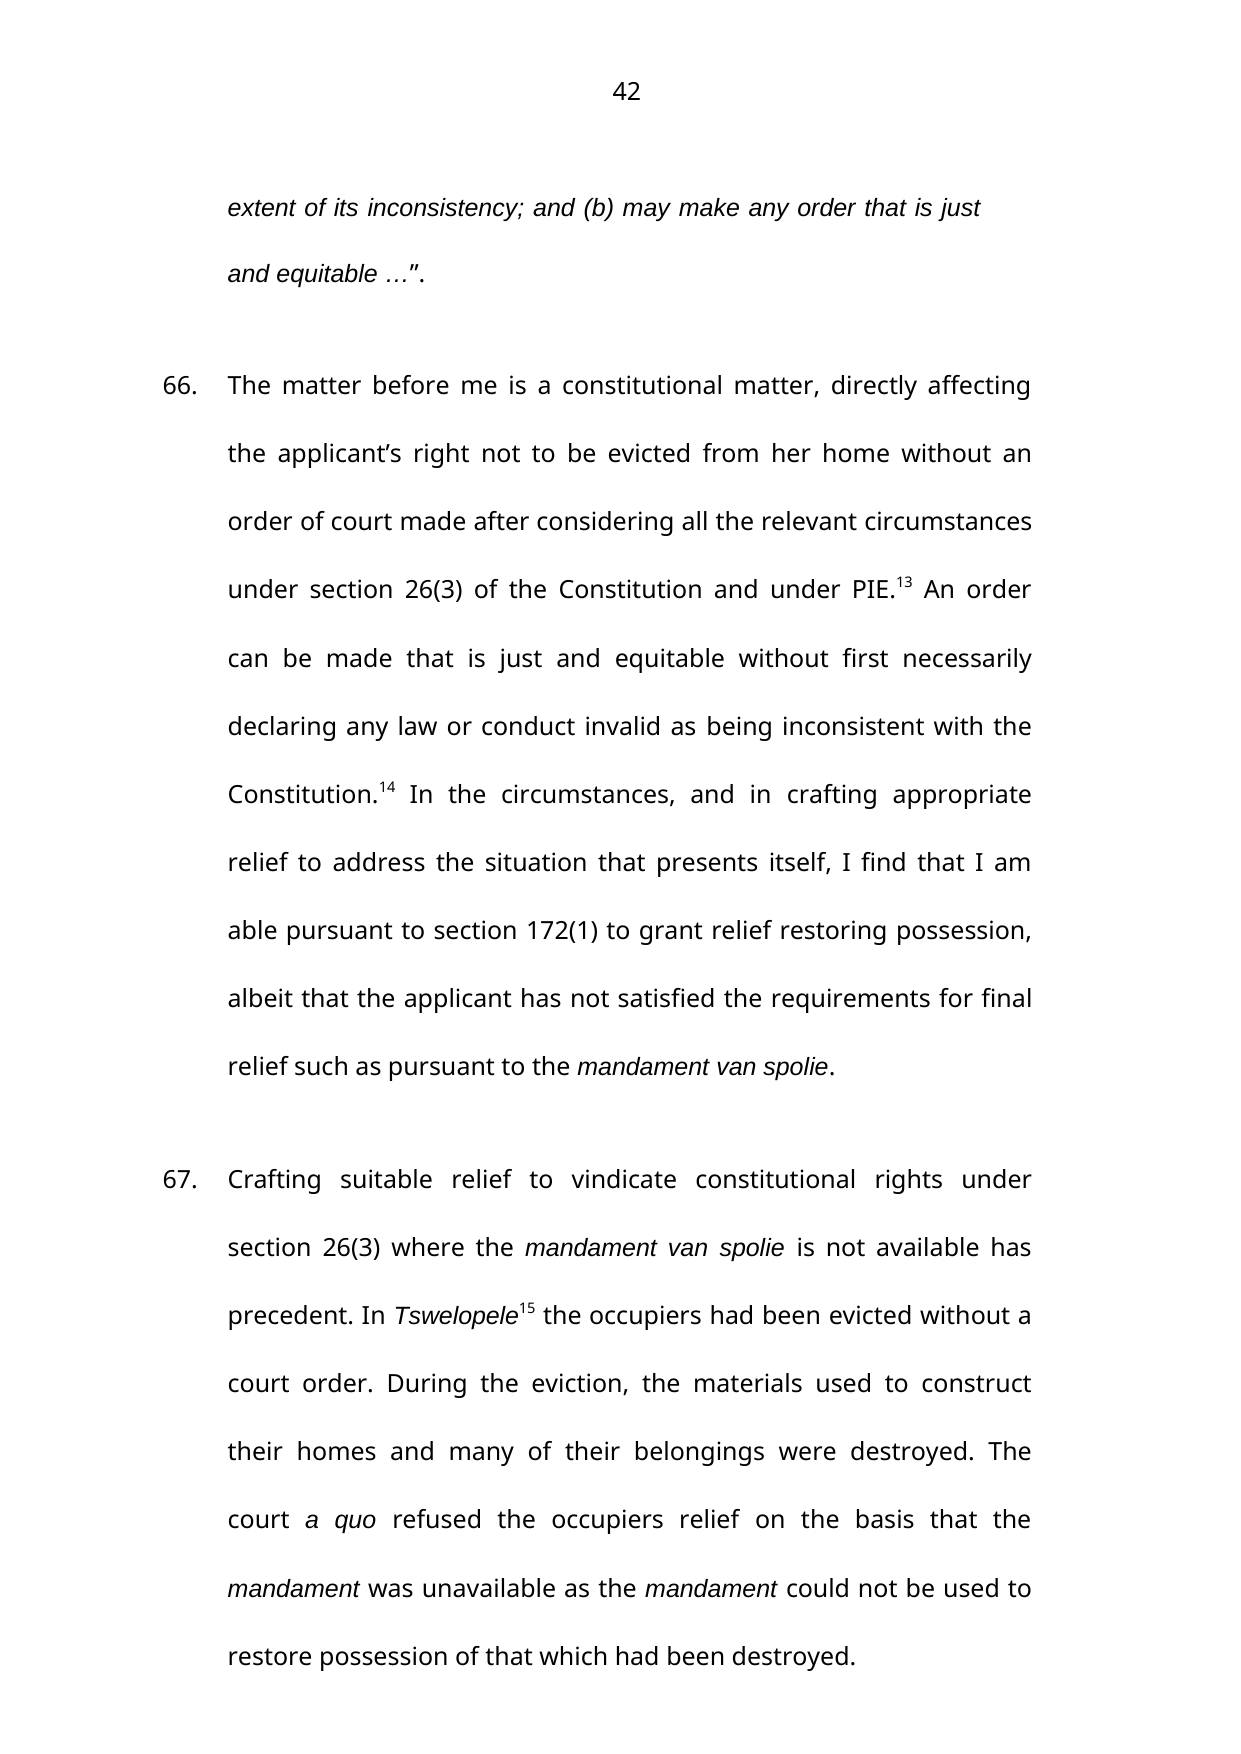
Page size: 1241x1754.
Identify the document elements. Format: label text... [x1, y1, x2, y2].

list The matter before me is a constitutional matter, directly affecting the applicant’s right not to be evicted from her home without an order of court made after considering all the relevant circumstances under section 26(3) of the Constitution and under PIE.13 An order can be made that is just and equitable without first necessarily declaring any law or conduct invalid as being inconsistent with the Constitution.14 In the circumstances, and in crafting appropriate relief to address the situation that presents itself, I find that I am able pursuant to section 172(1) to grant relief restoring possession, albeit that the applicant has not satisfied the requirements for final relief such as pursuant to the mandament van spolie. [162, 368, 1032, 1083]
text extent of its inconsistency; and (b) may make any order that is just and equitable …”. [227, 192, 1032, 289]
list Crafting suitable relief to vindicate constitutional rights under section 26(3) where the mandament van spolie is not available has precedent. In Tswelopele15 the occupiers had been evicted without a court order. During the eviction, the materials used to construct their homes and many of their belongings were destroyed. The court a quo refused the occupiers relief on the basis that the mandament was unavailable as the mandament could not be used to restore possession of that which had been destroyed. [162, 1162, 1032, 1672]
